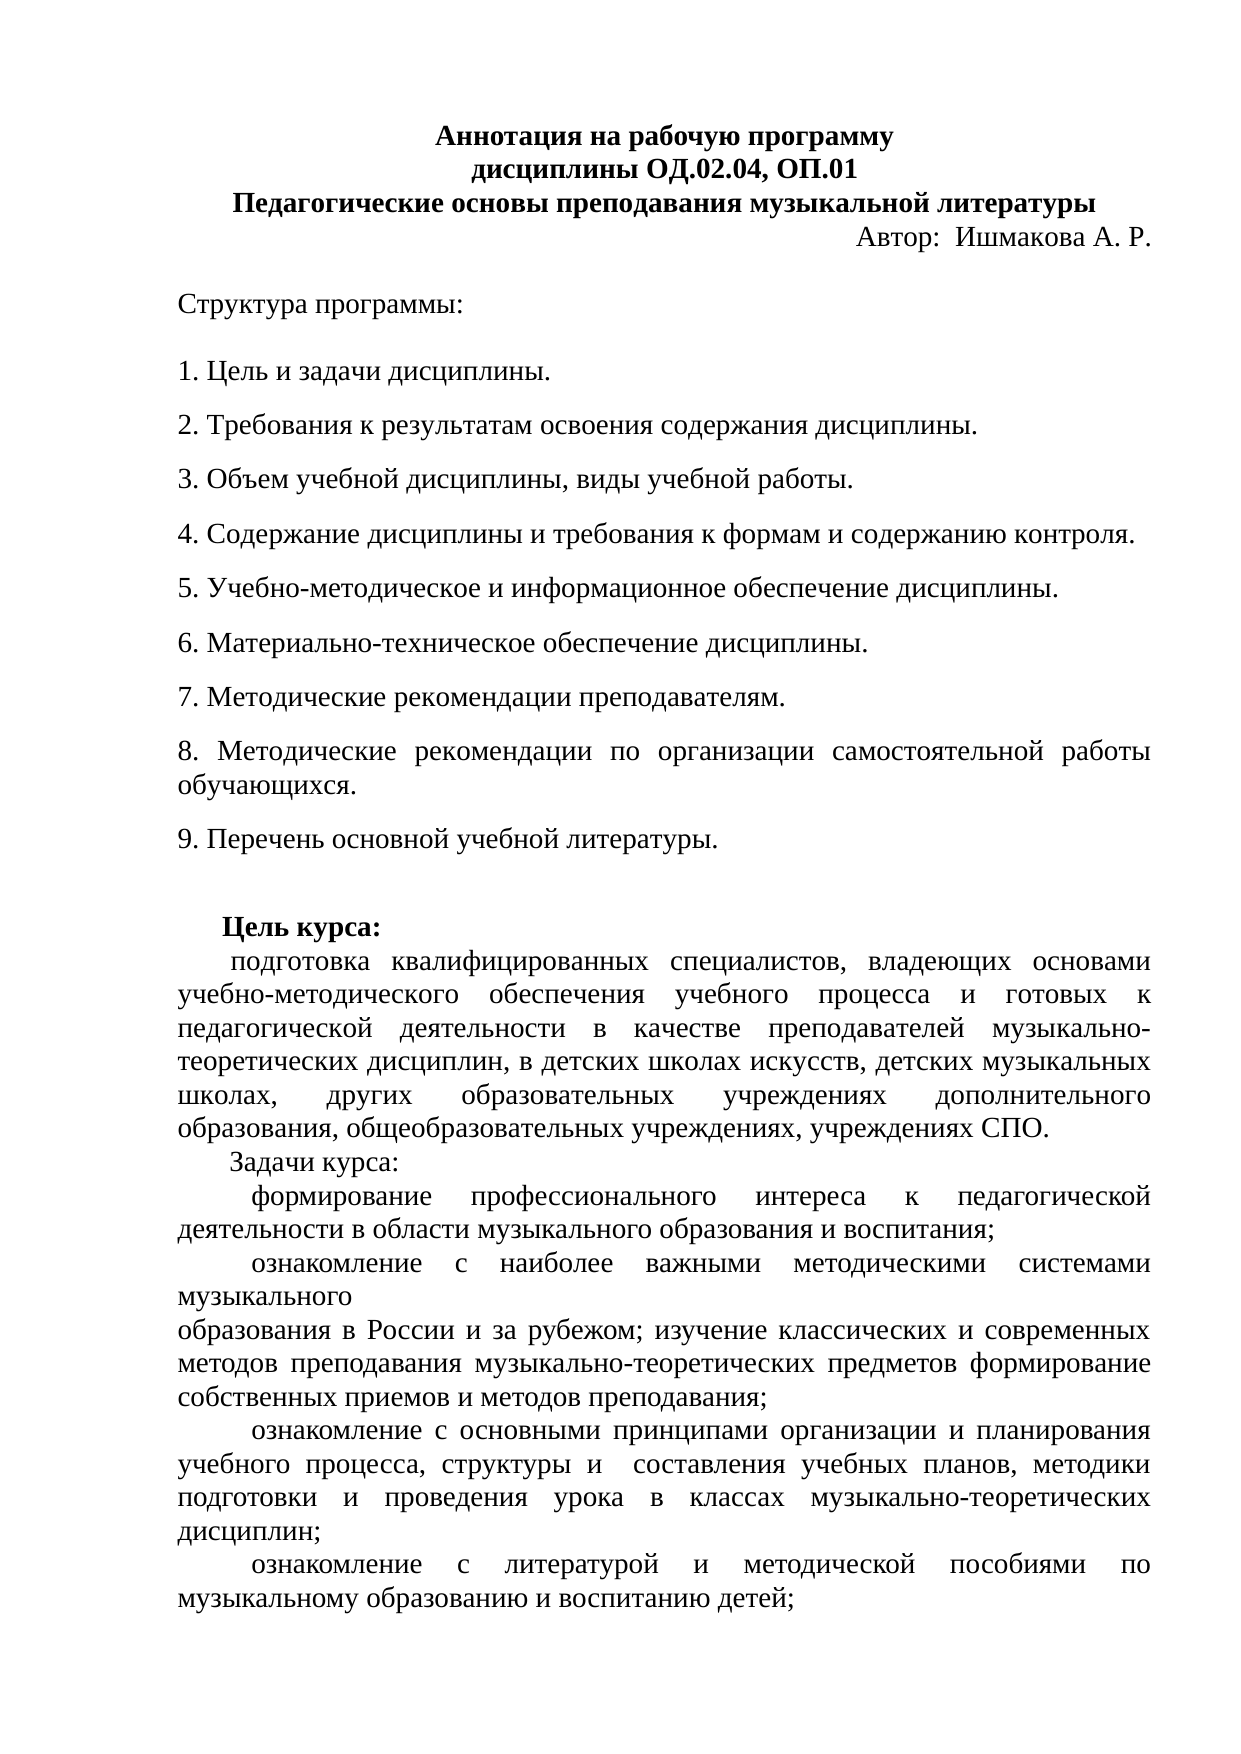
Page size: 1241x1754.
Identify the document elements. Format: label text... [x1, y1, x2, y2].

text ознакомление с литературой и методической пособиями по музыкальному образованию и воспитанию детей; [177, 1547, 1152, 1614]
text ознакомление с основными принципами организации и планирования учебного процесса, структуры и составления учебных планов, методики подготовки и проведения урока в классах музыкально-теоретических дисциплин; [177, 1412, 1152, 1547]
text 1. Цель и задачи дисциплины. [177, 353, 1152, 386]
text 6. Материально-техническое обеспечение дисциплины. [177, 625, 1152, 658]
text Цель курса: [177, 909, 1152, 943]
text Автор: Ишмакова А. Р. [177, 219, 1152, 252]
text Задачи курса: [177, 1144, 1152, 1178]
subtitle Аннотация на рабочую программу [177, 118, 1152, 152]
text 2. Требования к результатам освоения содержания дисциплины. [177, 407, 1152, 441]
text 7. Методические рекомендации преподавателям. [177, 679, 1152, 713]
text подготовка квалифицированных специалистов, владеющих основами учебно-методического обеспечения учебного процесса и готовых к педагогической деятельности в качестве преподавателей музыкально-теоретических дисциплин, в детских школах искусств, детских музыкальных школах, других образовательных учреждениях дополнительного образования, общеобразовательных учреждениях, учреждениях СПО. [177, 943, 1152, 1144]
text 5. Учебно-методическое и информационное обеспечение дисциплины. [177, 570, 1152, 604]
text 9. Перечень основной учебной литературы. [177, 821, 1152, 855]
text Педагогические основы преподавания музыкальной литературы [177, 185, 1152, 219]
text 4. Содержание дисциплины и требования к формам и содержанию контроля. [177, 516, 1152, 549]
text ознакомление с наиболее важными методическими системами музыкального образования в России и за рубежом; изучение классических и современных методов преподавания музыкально-теоретических предметов формирование собственных приемов и методов преподавания; [177, 1245, 1152, 1412]
text формирование профессионального интереса к педагогической деятельности в области музыкального образования и воспитания; [177, 1178, 1152, 1245]
text 3. Объем учебной дисциплины, виды учебной работы. [177, 462, 1152, 495]
text Структура программы: [177, 286, 1152, 319]
text 8. Методические рекомендации по организации самостоятельной работы обучающихся. [177, 733, 1152, 801]
text дисциплины ОД.02.04, ОП.01 [177, 152, 1152, 185]
